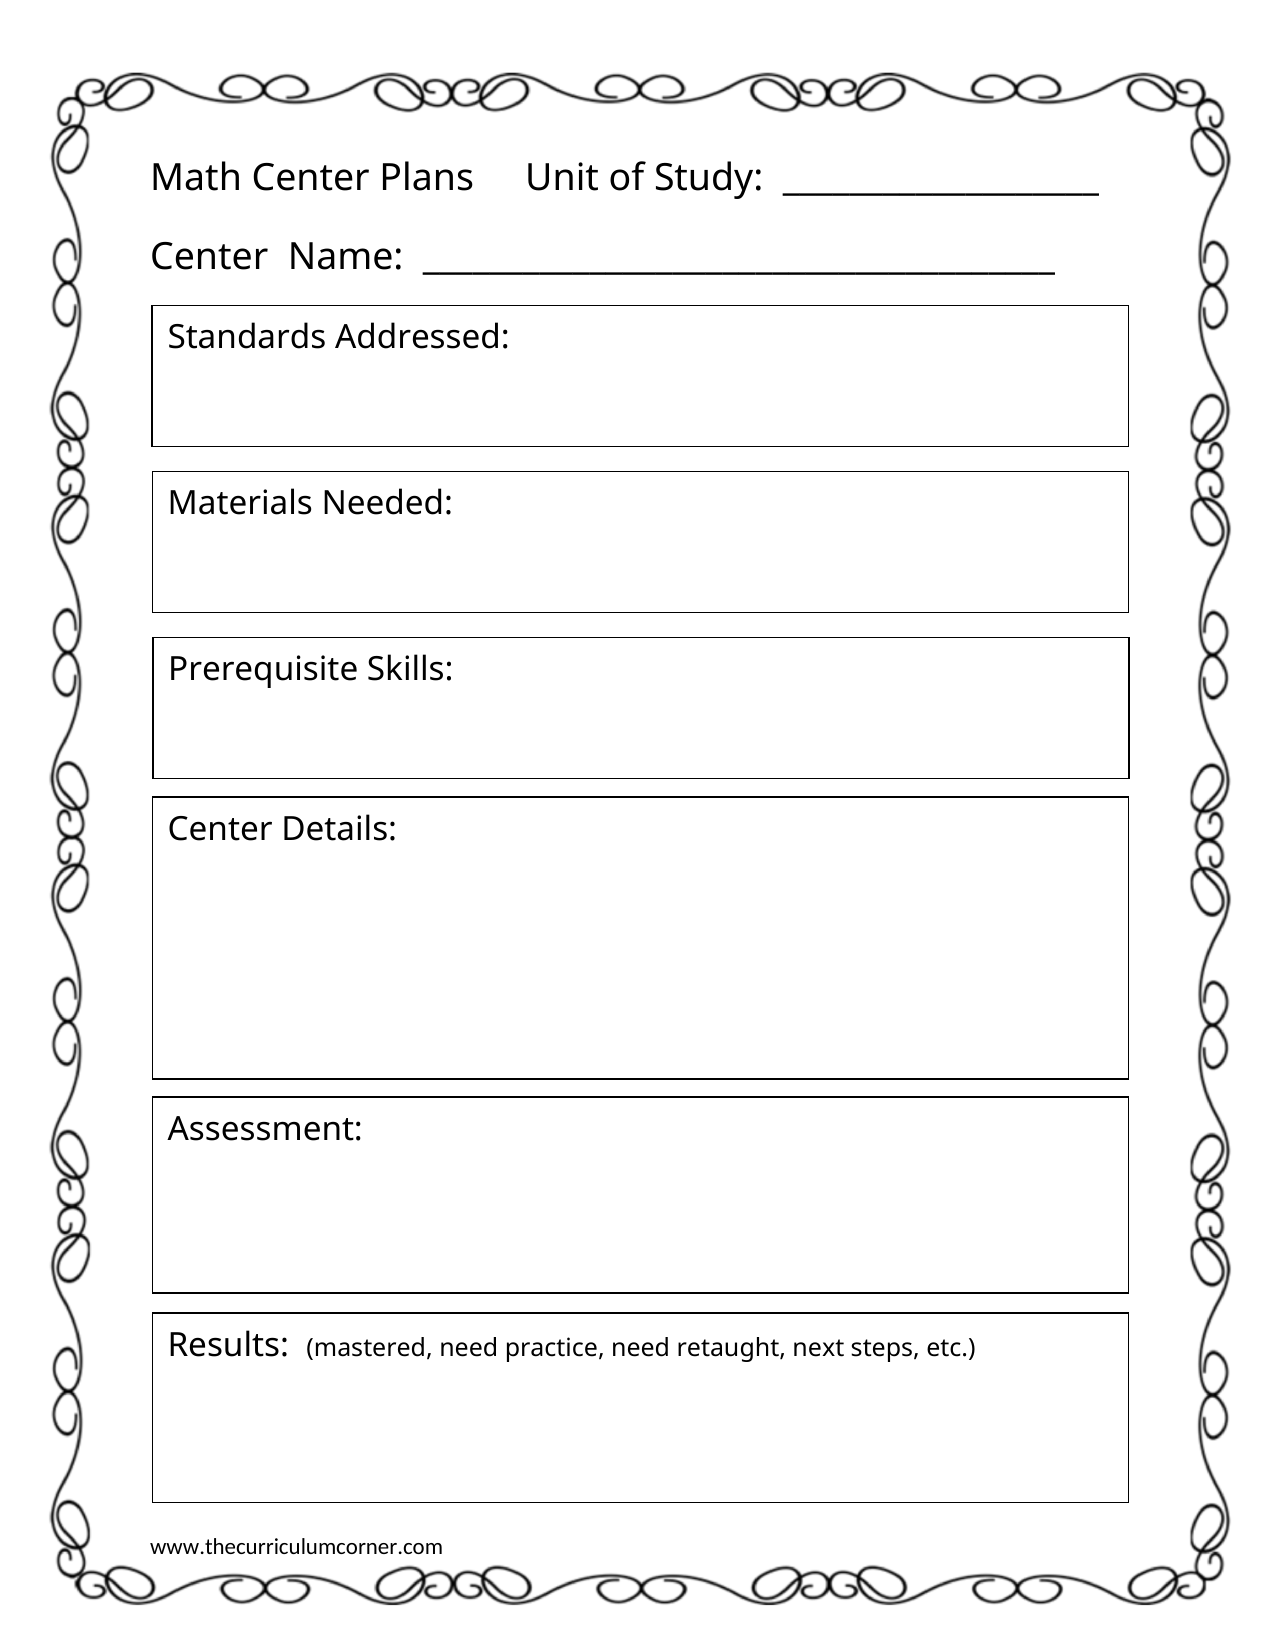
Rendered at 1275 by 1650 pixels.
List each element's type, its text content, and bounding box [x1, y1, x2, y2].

text Math Center Plans Unit of Study: ___________________ [150, 150, 1125, 201]
picture [37, 59, 1237, 1612]
text Center Name: ______________________________________ [150, 229, 1125, 281]
